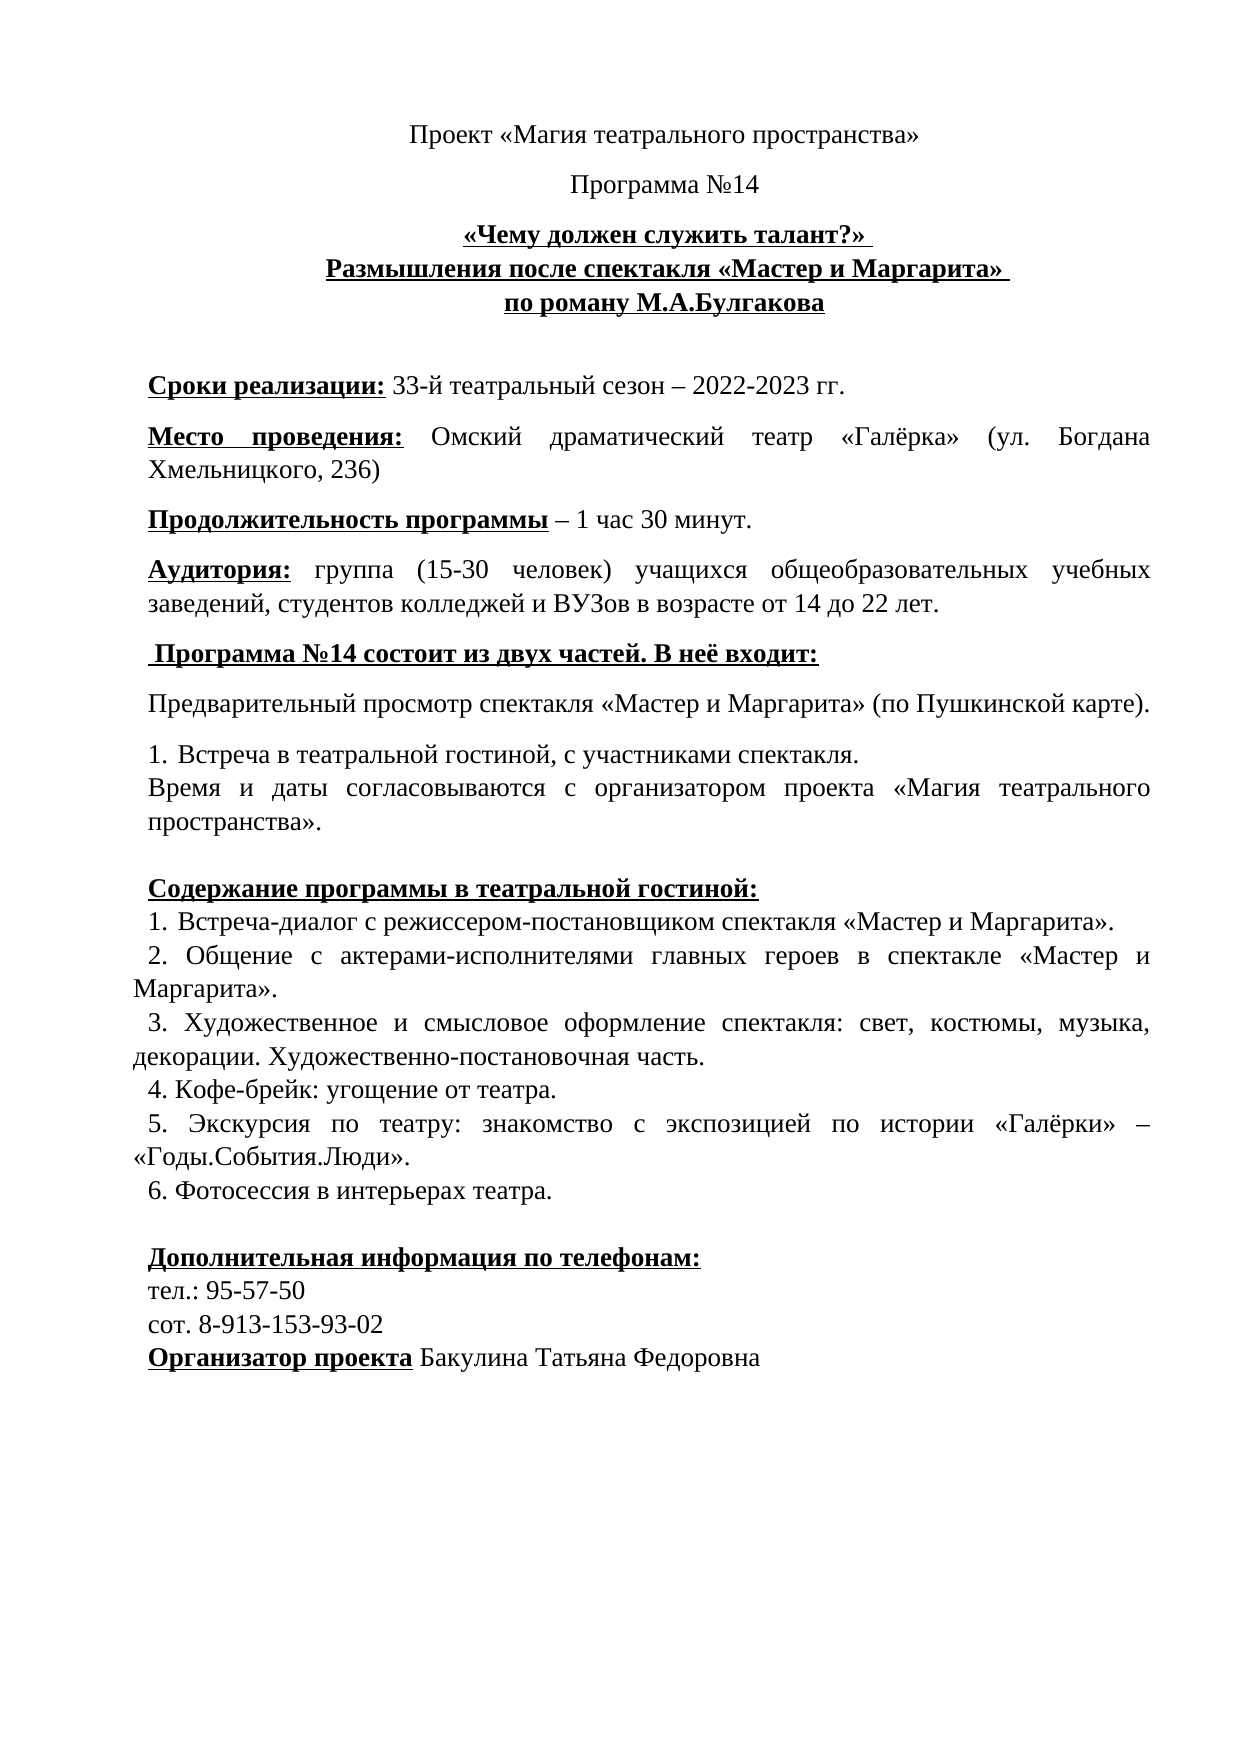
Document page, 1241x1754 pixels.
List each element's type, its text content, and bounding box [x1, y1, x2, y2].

text Программа №14 [177, 168, 1152, 199]
text Аудитория: группа (15-30 человек) учащихся общеобразовательных учебных заведений, студентов колледжей и ВУЗов в возрасте от 14 до 22 лет. [148, 553, 1152, 618]
text 3. Художественное и смысловое оформление спектакля: свет, костюмы, музыка, декорации. Художественно-постановочная часть. [133, 1006, 1152, 1071]
list Время и даты согласовываются с организатором проекта «Магия театрального пространства». [148, 771, 1152, 836]
text сот. 8-913-153-93-02 [148, 1308, 1152, 1339]
list 2. Общение с актерами-исполнителями главных героев в спектакле «Мастер и Маргарита». [133, 939, 1152, 1004]
list 6. Фотосессия в интерьерах театра. [133, 1174, 1152, 1205]
list Содержание программы в театральной гостиной: [133, 872, 1152, 903]
text «Чему должен служить талант?» [177, 218, 1152, 250]
text Продолжительность программы – 1 час 30 минут. [148, 503, 1152, 534]
text по роману М.А.Булгакова [177, 286, 1152, 317]
text Сроки реализации: 33-й театральный сезон – 2022-2023 гг. [148, 369, 1152, 401]
text Предварительный просмотр спектакля «Мастер и Маргарита» (по Пушкинской карте). [133, 687, 1152, 719]
list Встреча-диалог с режиссером-постановщиком спектакля «Мастер и Маргарита». [148, 905, 1152, 937]
text тел.: 95-57-50 [148, 1274, 1152, 1306]
text 4. Кофе-брейк: угощение от театра. [133, 1073, 1152, 1104]
list 5. Экскурсия по театру: знакомство с экспозицией по истории «Галёрки» – «Годы.События.Люди». [133, 1107, 1152, 1171]
list Встреча в театральной гостиной, с участниками спектакля. [133, 738, 1152, 769]
text Размышления после спектакля «Мастер и Маргарита» [177, 252, 1152, 283]
text Дополнительная информация по телефонам: [148, 1241, 1152, 1272]
text Проект «Магия театрального пространства» [177, 118, 1152, 149]
text Программа №14 состоит из двух частей. В неё входит: [133, 637, 1152, 668]
text Организатор проекта Бакулина Татьяна Федоровна [148, 1341, 1152, 1373]
text Место проведения: Омский драматический театр «Галёрка» (ул. Богдана Хмельницкого, 236) [148, 419, 1152, 484]
